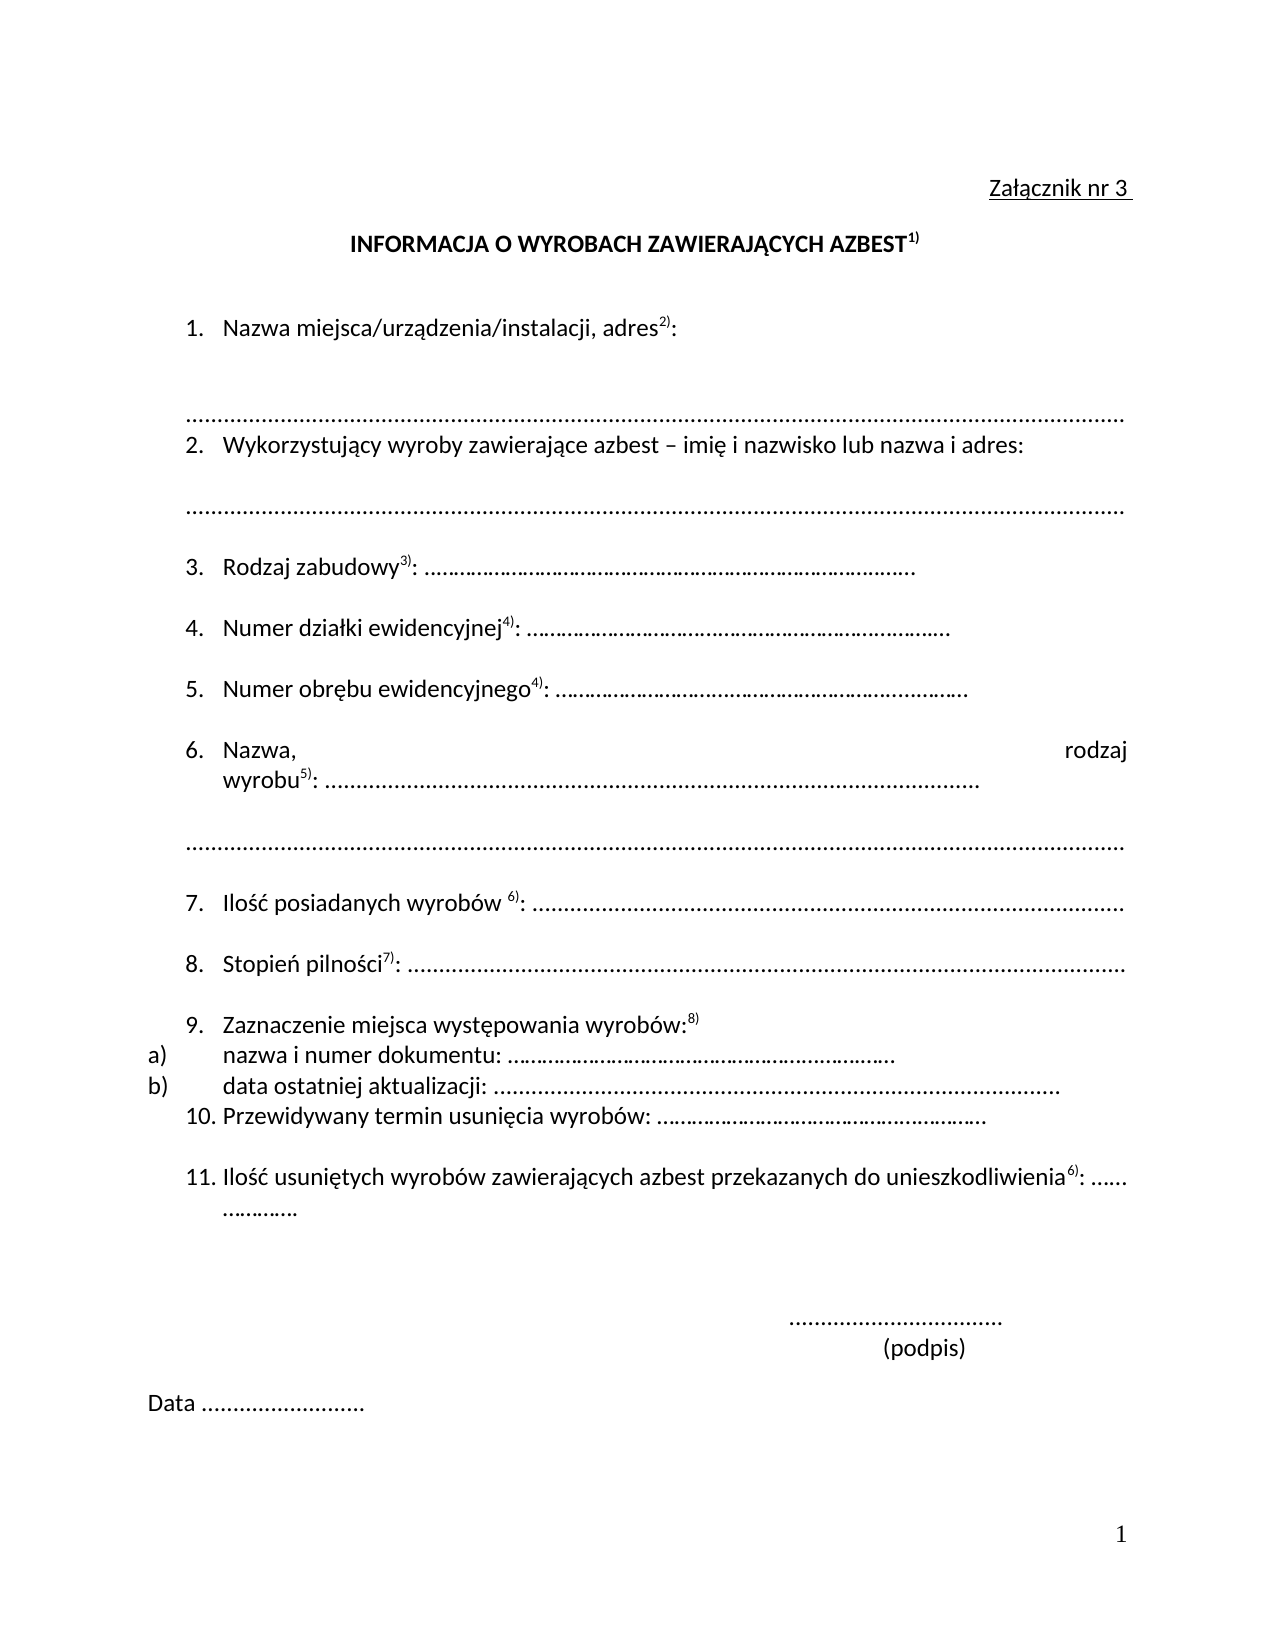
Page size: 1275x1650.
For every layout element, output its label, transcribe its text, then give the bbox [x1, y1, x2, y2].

list Wykorzystujący wyroby zawierające azbest – imię i nazwisko lub nazwa i adres: [185, 429, 1127, 459]
text INFORMACJA O WYROBACH ZAWIERAJĄCYCH AZBEST1) [148, 228, 1127, 287]
text (podpis) [148, 1332, 1127, 1362]
text ..................................................................................................................................................... [185, 398, 1127, 429]
list Przewidywany termin usunięcia wyrobów: ……………………………………...………… [185, 1100, 1127, 1131]
list Rodzaj zabudowy3): ..…………………………………………………………………..…... [185, 551, 1127, 582]
text Data .......................... [148, 1387, 1127, 1418]
text .................................. [664, 1301, 1127, 1332]
list Numer działki ewidencyjnej4): …………………………...………………………...…….… [185, 612, 1127, 643]
text Załącznik nr 3 [148, 173, 1127, 203]
list Ilość posiadanych wyrobów 6): .............................................................................................. [185, 887, 1127, 917]
text ..................................................................................................................................................... [185, 826, 1127, 856]
text ..................................................................................................................................................... [185, 490, 1127, 521]
list Zaznaczenie miejsca występowania wyrobów:8) [185, 1009, 1127, 1039]
list Ilość usuniętych wyrobów zawierających azbest przekazanych do unieszkodliwienia6): …...…………. [185, 1161, 1127, 1222]
list Numer obrębu ewidencyjnego4): ………………………...……………………….....……… [185, 673, 1127, 704]
list data ostatniej aktualizacji: .......................................................................................... [148, 1070, 1127, 1100]
list Nazwa miejsca/urządzenia/instalacji, adres2): [185, 312, 1127, 343]
list Nazwa, rodzaj wyrobu5): ........................................................................................................ [185, 734, 1127, 795]
list Stopień pilności7): .................................................................................................................. [185, 948, 1127, 978]
list nazwa i numer dokumentu: ……………………………………………...…….…… [148, 1039, 1127, 1070]
